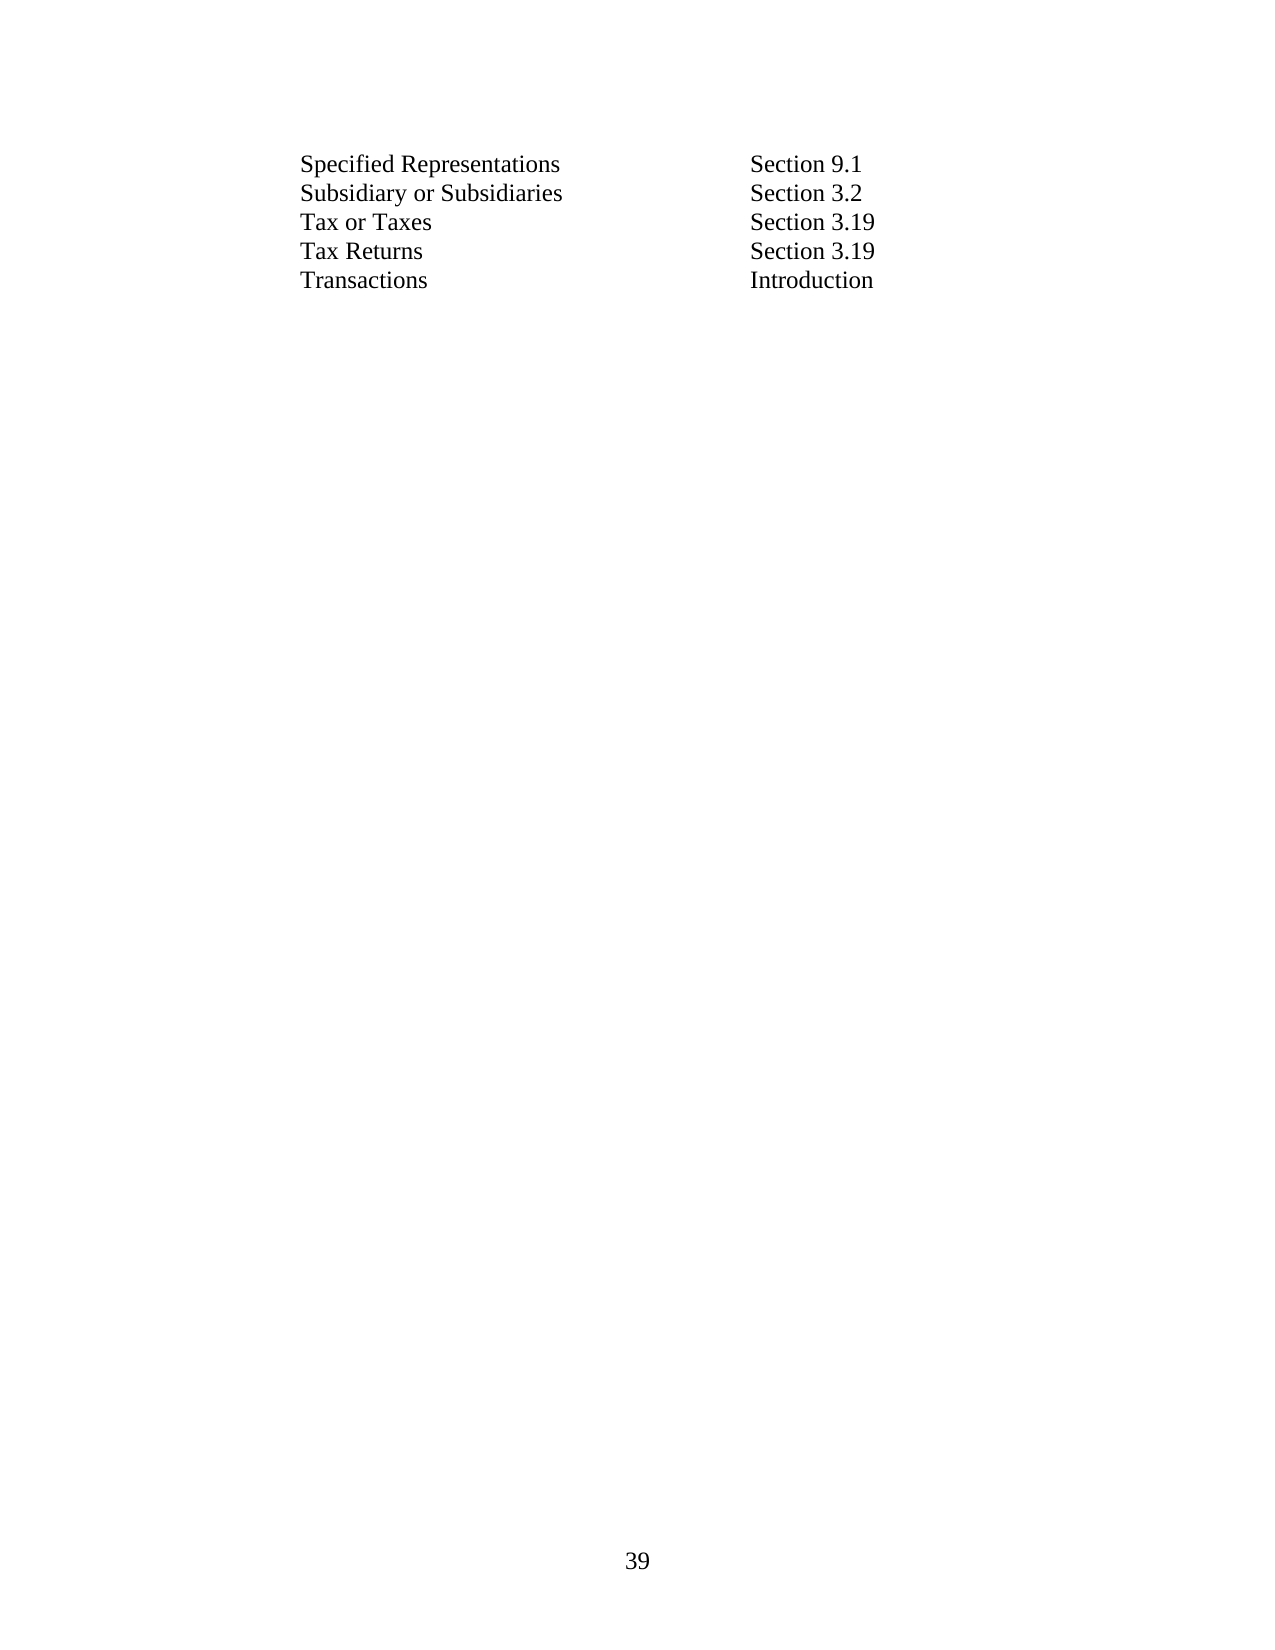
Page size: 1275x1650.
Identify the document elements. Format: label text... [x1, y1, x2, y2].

text Transactions Introduction [300, 265, 1137, 293]
text Subsidiary or Subsidiaries Section 3.2 [300, 178, 1137, 207]
text Tax or Taxes Section 3.19 [300, 207, 1137, 236]
text Specified Representations Section 9.1 [300, 149, 1137, 178]
text Tax Returns Section 3.19 [300, 236, 1137, 265]
